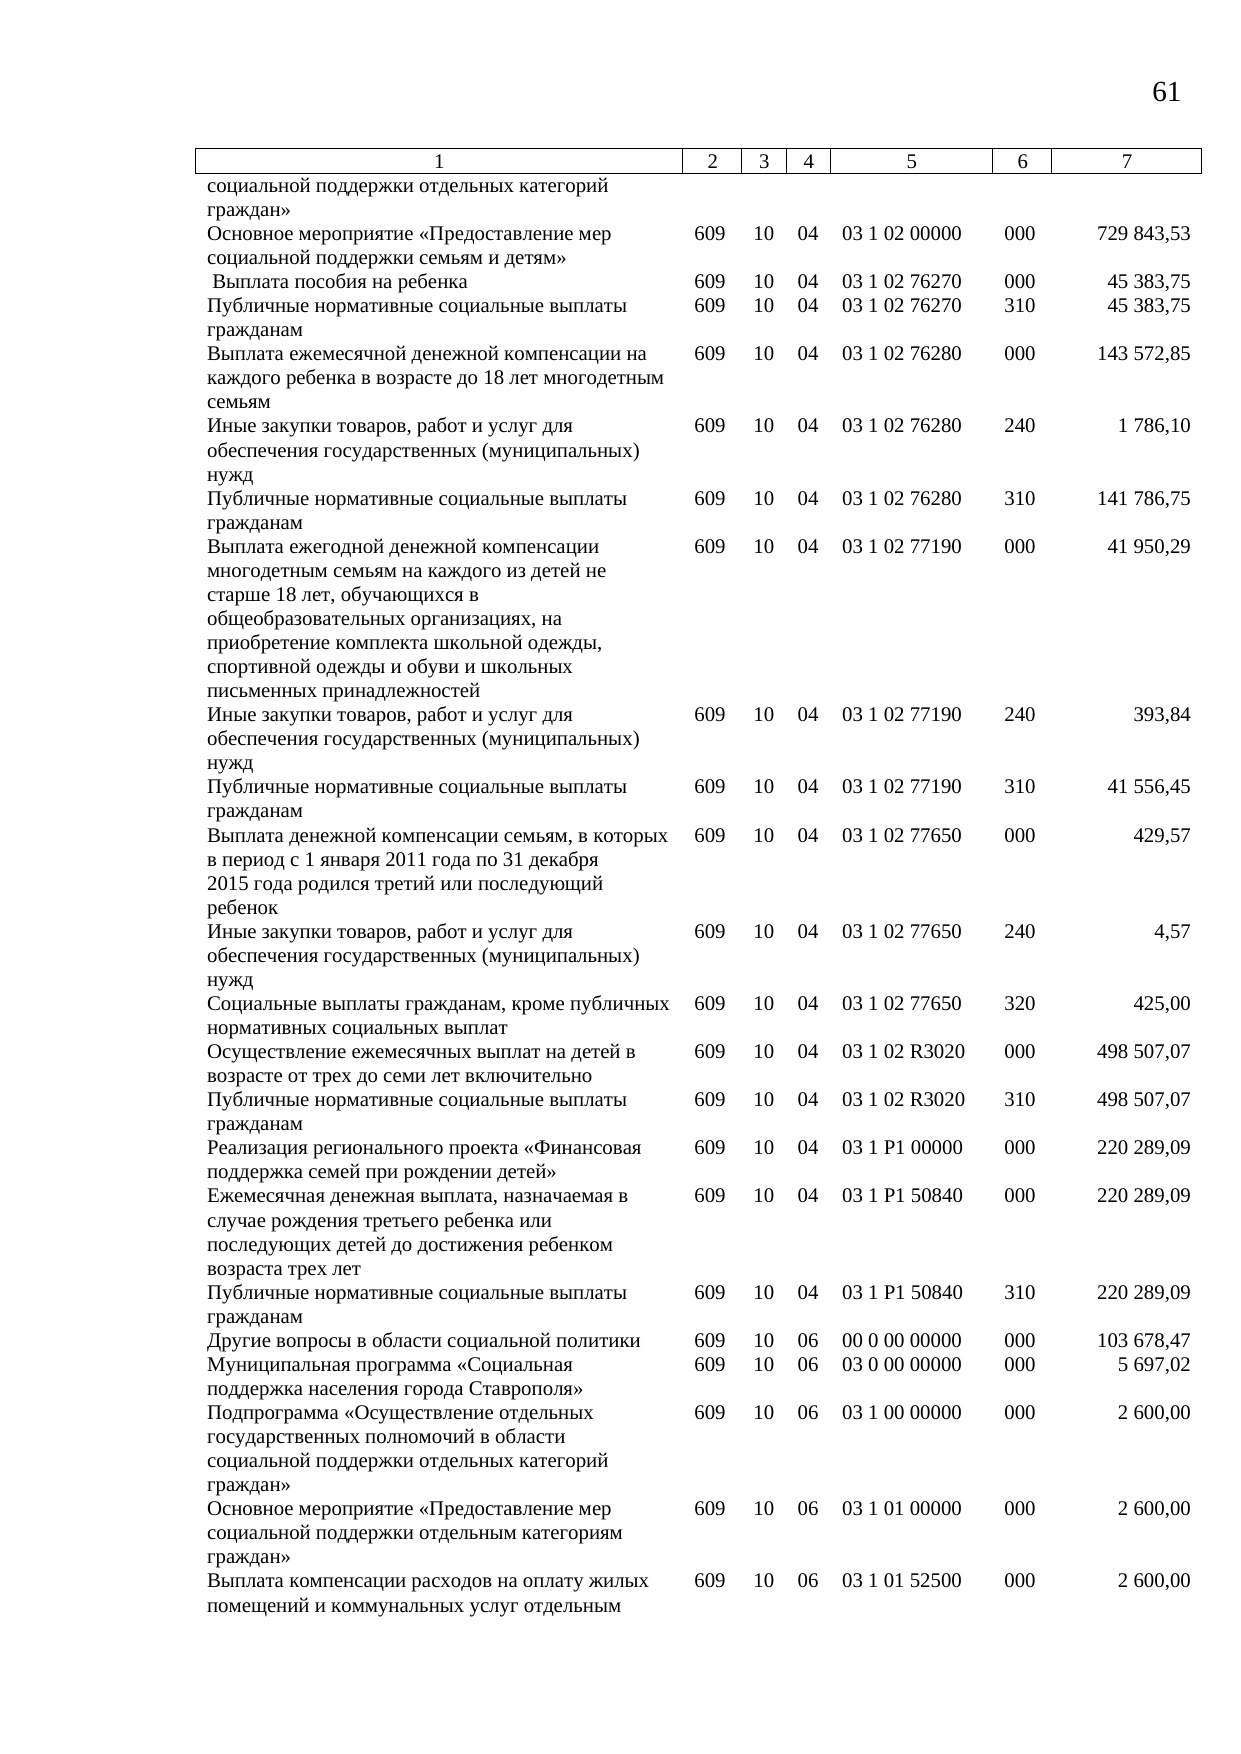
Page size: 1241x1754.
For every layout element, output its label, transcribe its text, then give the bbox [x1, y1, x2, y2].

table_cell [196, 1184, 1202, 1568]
table_header 6 [993, 149, 1051, 173]
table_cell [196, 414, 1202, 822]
table_header 7 [1052, 149, 1201, 173]
table_header 1 [196, 149, 682, 173]
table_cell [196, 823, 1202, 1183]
table_header 4 [787, 149, 830, 173]
table_header 5 [831, 149, 992, 173]
table_header 2 [683, 149, 741, 173]
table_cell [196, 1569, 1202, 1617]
table_header 3 [742, 149, 786, 173]
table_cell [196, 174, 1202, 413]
